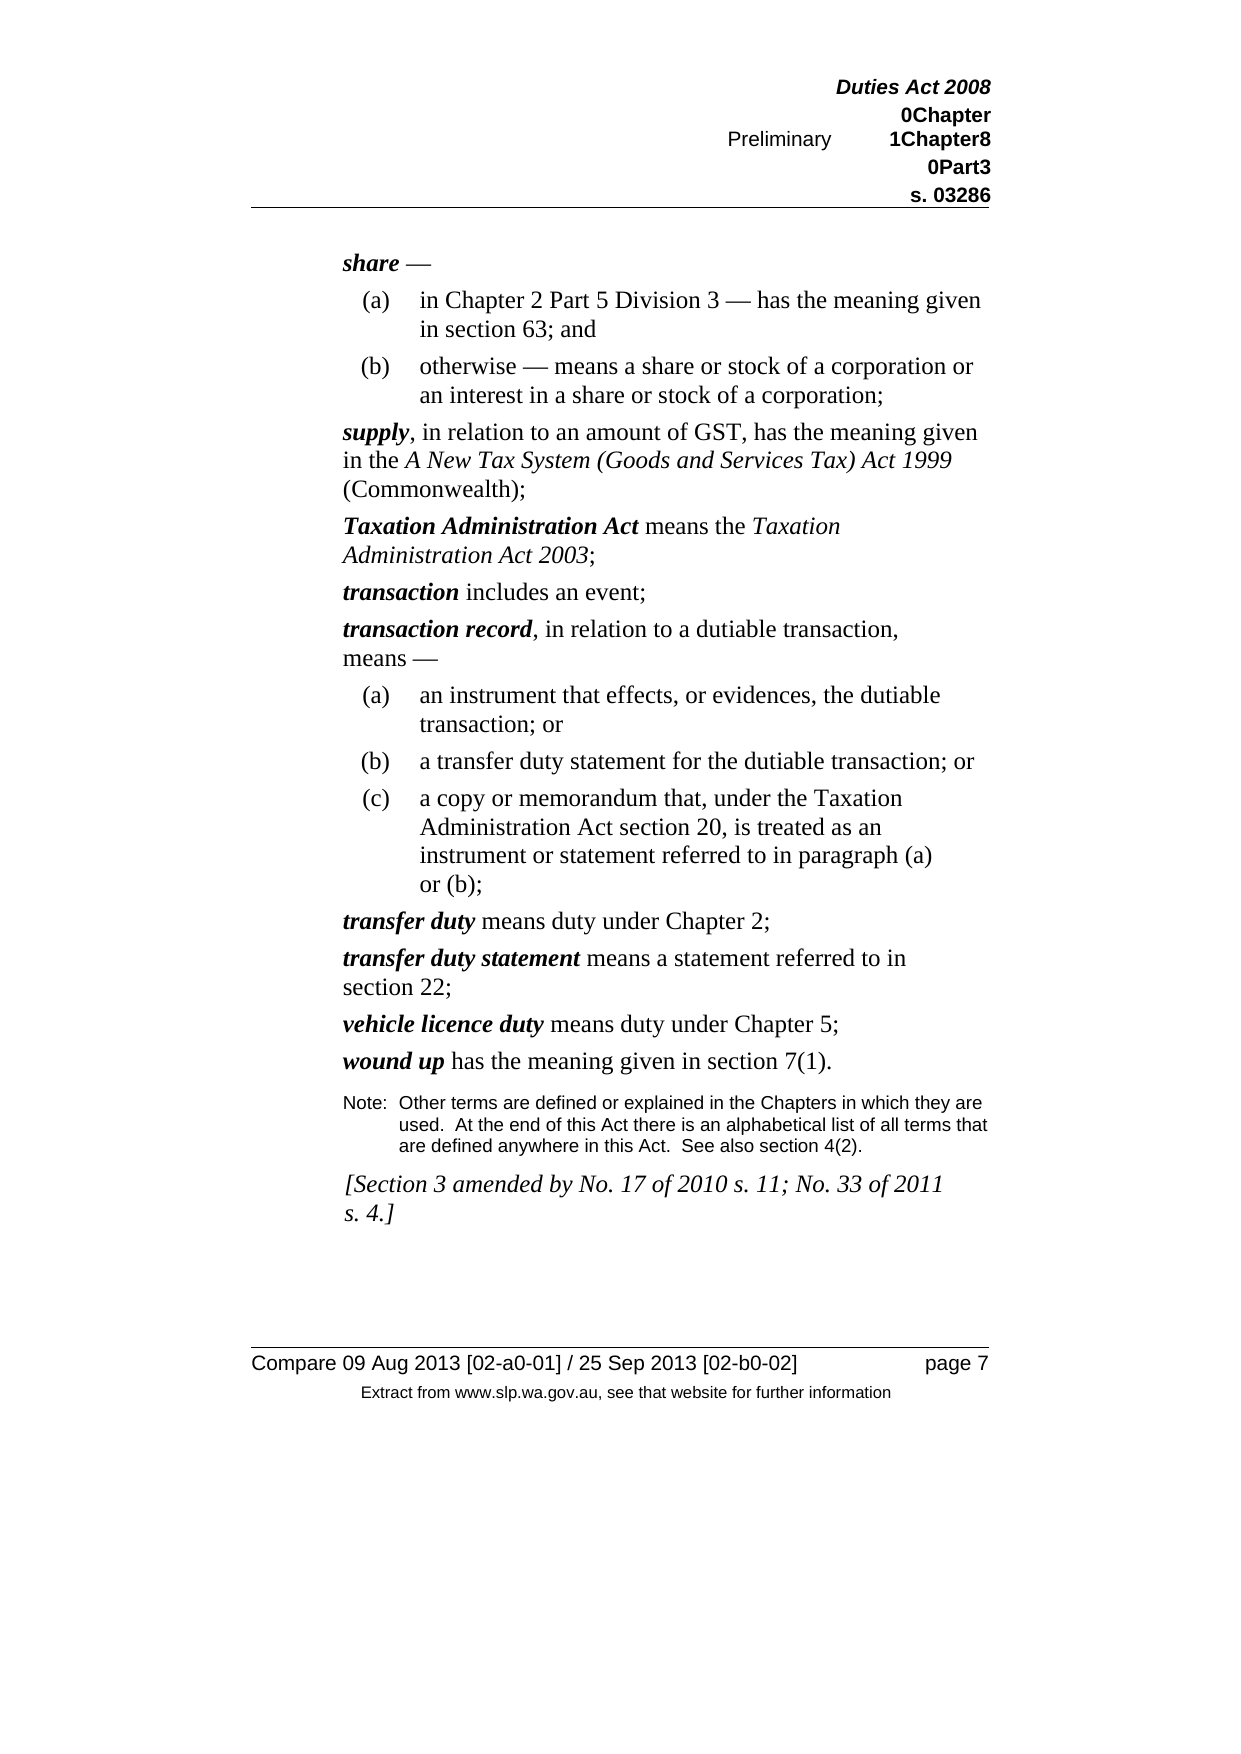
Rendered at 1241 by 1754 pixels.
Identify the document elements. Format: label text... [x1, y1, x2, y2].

text (a) an instrument that effects, or evidences, the dutiable transaction; or [251, 680, 989, 738]
text transaction includes an event; [251, 577, 989, 606]
text transaction record, in relation to a dutiable transaction, means — [251, 614, 989, 672]
text (c) a copy or memorandum that, under the Taxation Administration Act section 20, is treated as an instrument or statement referred to in paragraph (a) or (b); [251, 783, 989, 898]
text (b) a transfer duty statement for the dutiable transaction; or [251, 746, 989, 775]
text Note: Other terms are defined or explained in the Chapters in which they are used. At the end of this Act there is an alphabetical list of all terms that are defined anywhere in this Act. See also section 4(2). [251, 1092, 989, 1156]
text share — [251, 248, 989, 277]
text transfer duty statement means a statement referred to in section 22; [251, 943, 989, 1001]
text (b) otherwise — means a share or stock of a corporation or an interest in a share or stock of a corporation; [251, 351, 989, 408]
text wound up has the meaning given in section 7(1). [251, 1046, 989, 1075]
text supply, in relation to an amount of GST, has the meaning given in the A New Tax System (Goods and Services Tax) Act 1999 (Commonwealth); [251, 417, 989, 503]
text vehicle licence duty means duty under Chapter 5; [251, 1009, 989, 1038]
text transfer duty means duty under Chapter 2; [251, 906, 989, 935]
text [Section 3 amended by No. 17 of 2010 s. 11; No. 33 of 2011 s. 4.] [251, 1169, 989, 1226]
text (a) in Chapter 2 Part 5 Division 3 — has the meaning given in section 63; and [251, 285, 989, 343]
text Taxation Administration Act means the Taxation Administration Act 2003; [251, 511, 989, 569]
